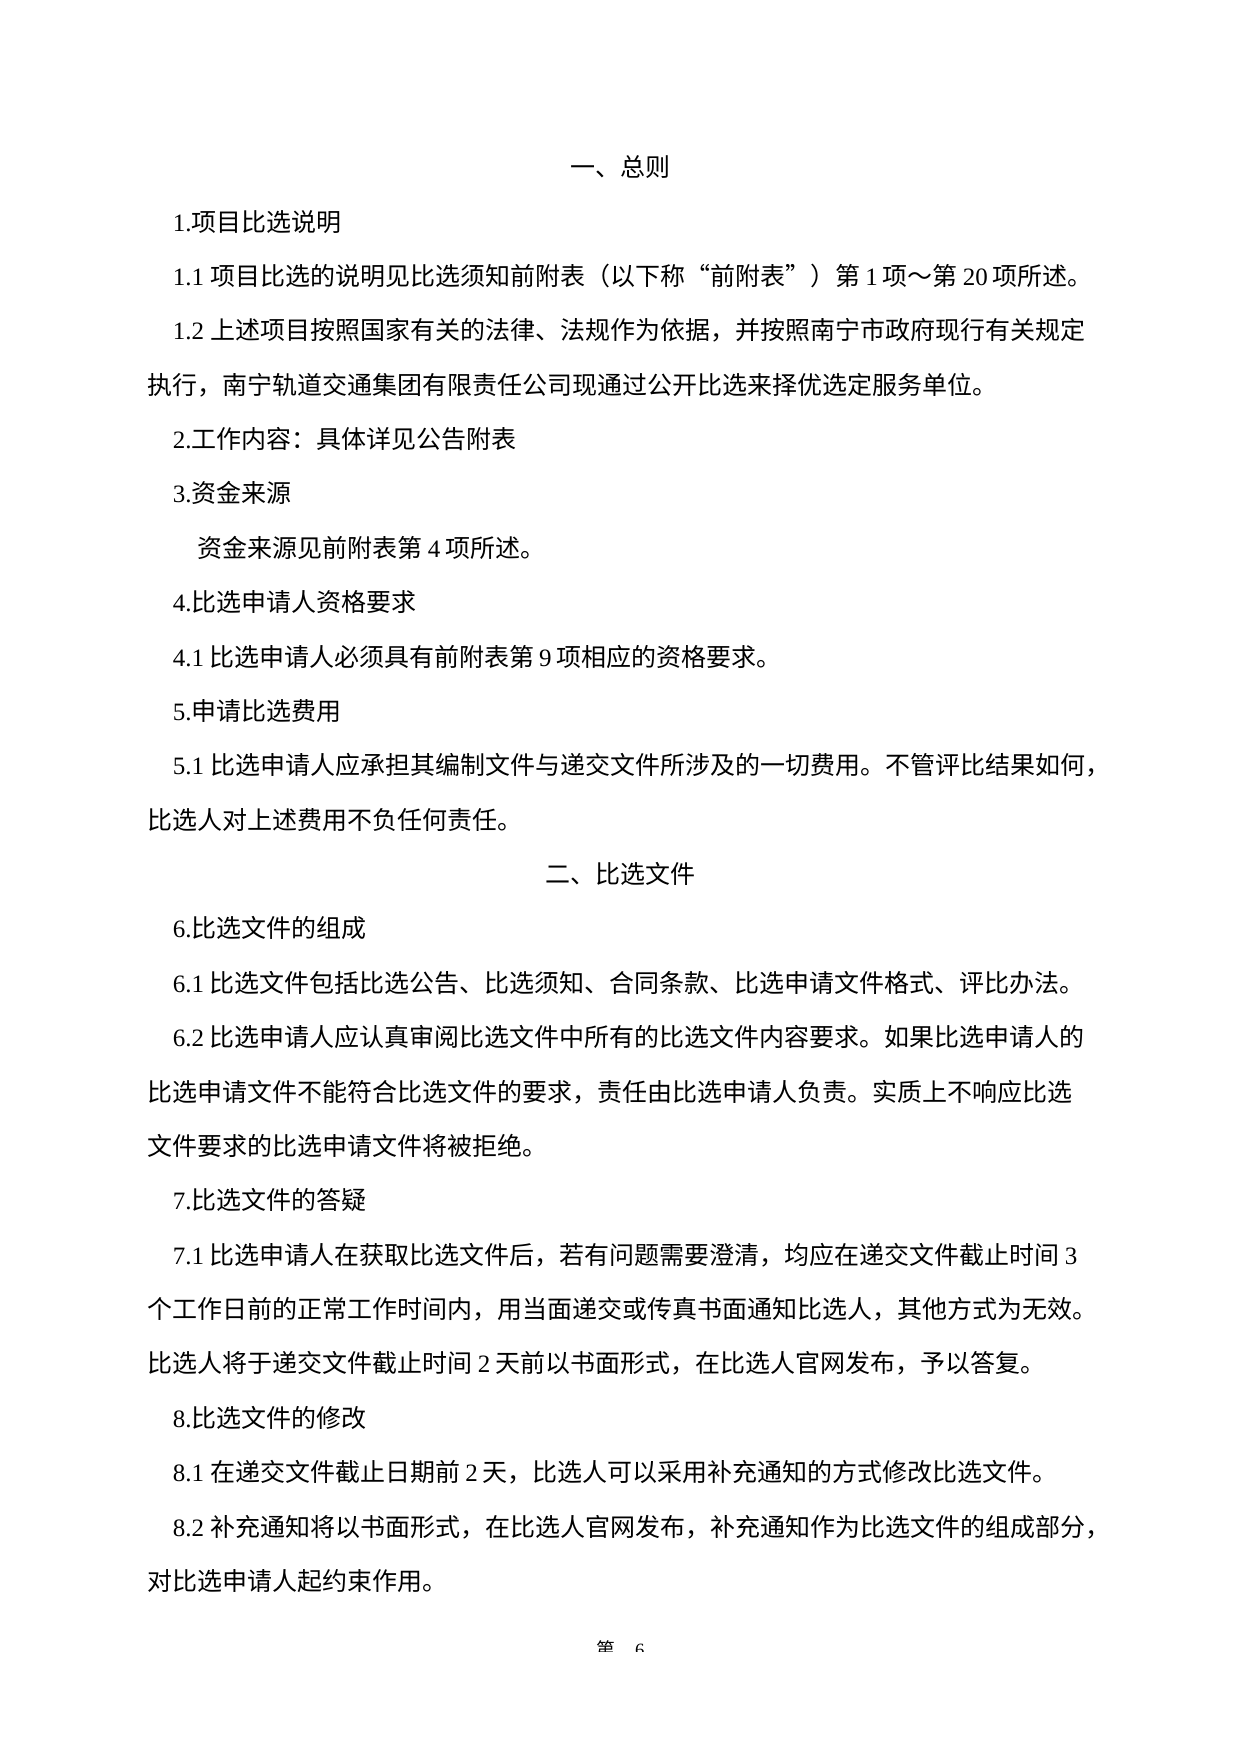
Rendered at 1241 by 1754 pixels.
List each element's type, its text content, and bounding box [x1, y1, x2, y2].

text 5.1 比选申请人应承担其编制文件与递交文件所涉及的一切费用。不管评比结果如何，比选人对上述费用不负任何责任。 [148, 746, 1095, 836]
text 4.1比选申请人必须具有前附表第9项相应的资格要求。 [148, 637, 1095, 673]
text 5.申请比选费用 [148, 691, 1014, 728]
subtitle 二、比选文件 [148, 854, 1092, 891]
text 8.1 在递交文件截止日期前2天，比选人可以采用补充通知的方式修改比选文件。 [148, 1453, 1095, 1489]
text 4.比选申请人资格要求 [148, 583, 1014, 619]
text 资金来源见前附表第4项所述。 [148, 528, 1092, 564]
text 7.比选文件的答疑 [148, 1181, 1014, 1217]
text 6.2比选申请人应认真审阅比选文件中所有的比选文件内容要求。如果比选申请人的比选申请文件不能符合比选文件的要求，责任由比选申请人负责。实质上不响应比选文件要求的比选申请文件将被拒绝。 [148, 1018, 1095, 1163]
text 2.工作内容：具体详见公告附表 [148, 419, 1092, 456]
text 1.2 上述项目按照国家有关的法律、法规作为依据，并按照南宁市政府现行有关规定执行，南宁轨道交通集团有限责任公司现通过公开比选来择优选定服务单位。 [148, 311, 1095, 401]
subtitle 一、总则 [148, 148, 1092, 184]
text 8.2 补充通知将以书面形式，在比选人官网发布，补充通知作为比选文件的组成部分，对比选申请人起约束作用。 [148, 1507, 1095, 1598]
text 7.1比选申请人在获取比选文件后，若有问题需要澄清，均应在递交文件截止时间 3个工作日前的正常工作时间内，用当面递交或传真书面通知比选人，其他方式为无效。比选人将于递交文件截止时间2天前以书面形式，在比选人官网发布，予以答复。 [148, 1235, 1095, 1380]
text 6.1比选文件包括比选公告、比选须知、合同条款、比选申请文件格式、评比办法。 [148, 963, 1095, 999]
text 6.比选文件的组成 [148, 909, 1014, 945]
text 1.1 项目比选的说明见比选须知前附表（以下称“前附表”）第1项～第20项所述。 [148, 256, 1095, 293]
text 3.资金来源 [148, 474, 1014, 510]
text 1.项目比选说明 [148, 202, 1014, 238]
text 8.比选文件的修改 [148, 1398, 1014, 1434]
